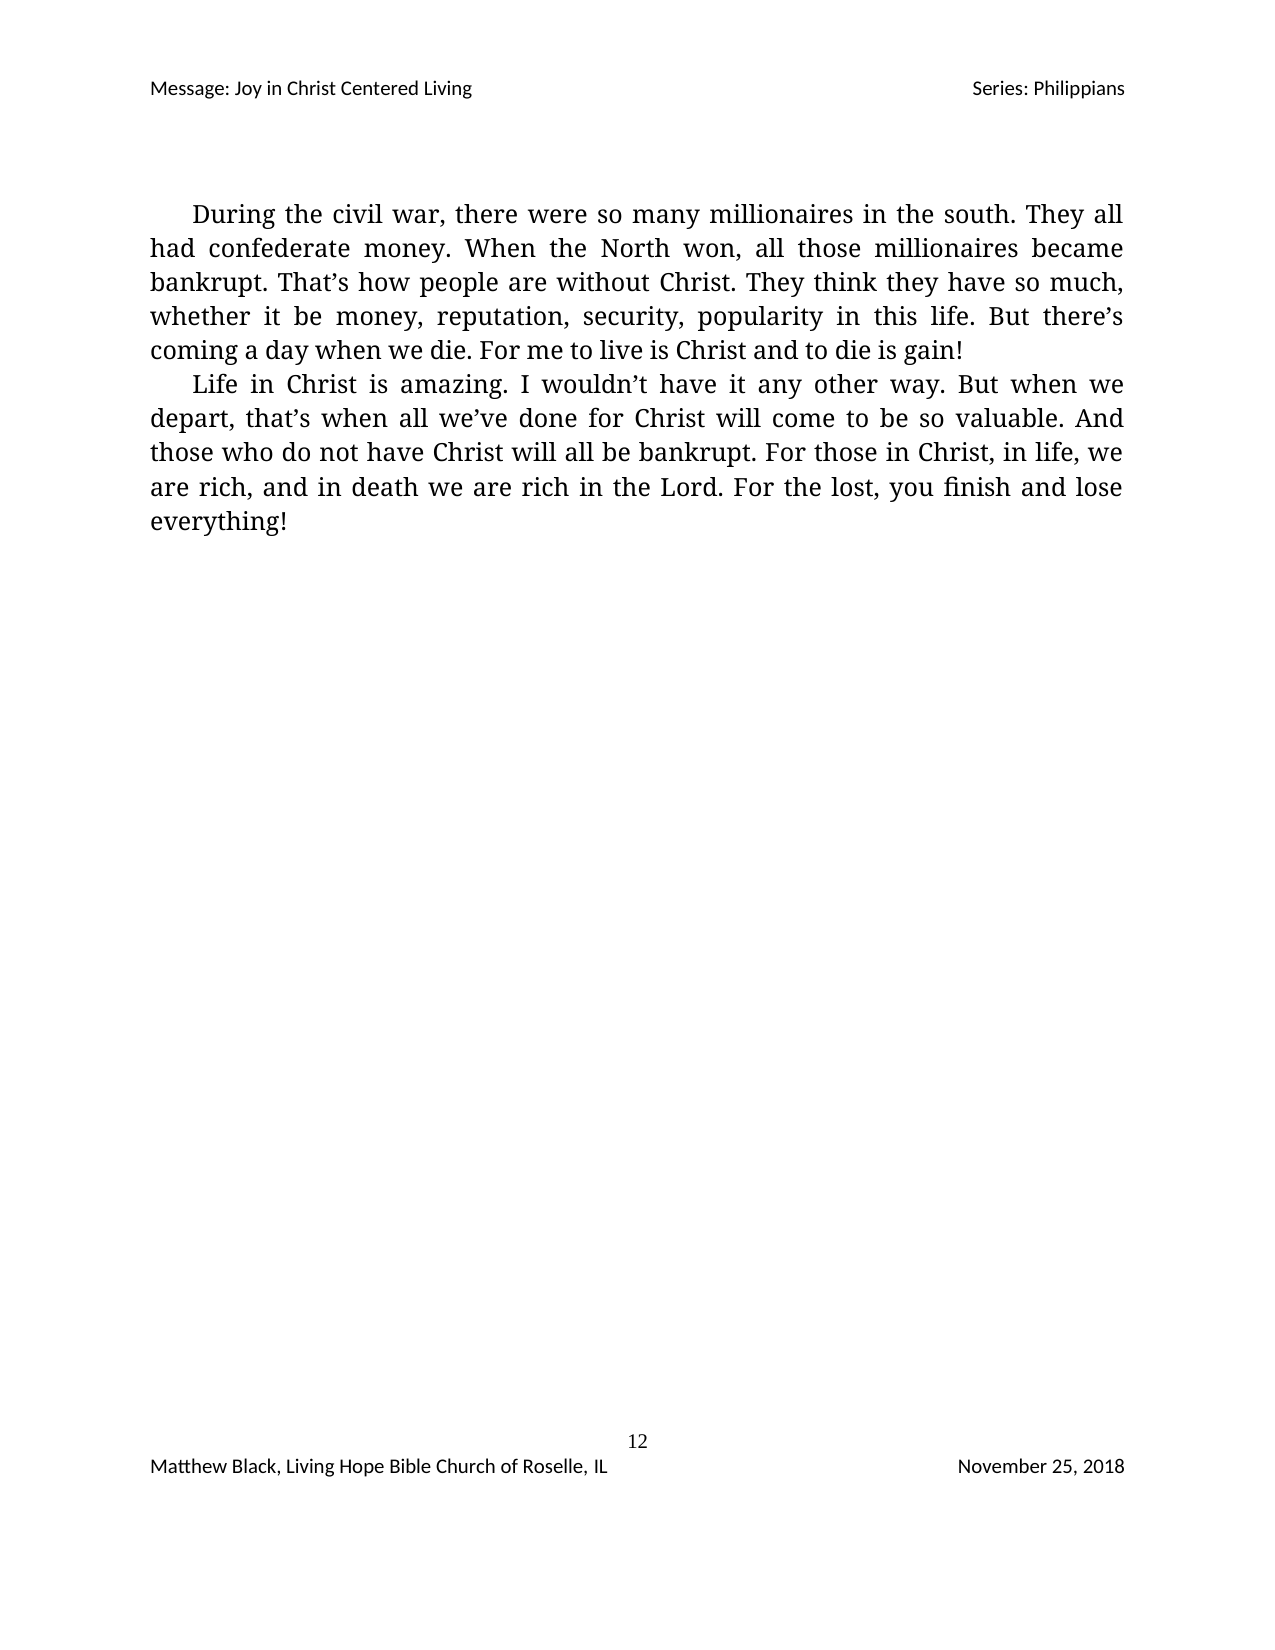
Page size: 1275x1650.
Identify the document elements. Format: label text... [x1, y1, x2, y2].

text Life in Christ is amazing. I wouldn’t have it any other way. But when we depart, that’s when all we’ve done for Christ will come to be so valuable. And those who do not have Christ will all be bankrupt. For those in Christ, in life, we are rich, and in death we are rich in the Lord. For the lost, you finish and lose everything! [150, 367, 1125, 537]
text During the civil war, there were so many millionaires in the south. They all had confederate money. When the North won, all those millionaires became bankrupt. That’s how people are without Christ. They think they have so much, whether it be money, reputation, security, popularity in this life. But there’s coming a day when we die. For me to live is Christ and to die is gain! [150, 197, 1125, 367]
